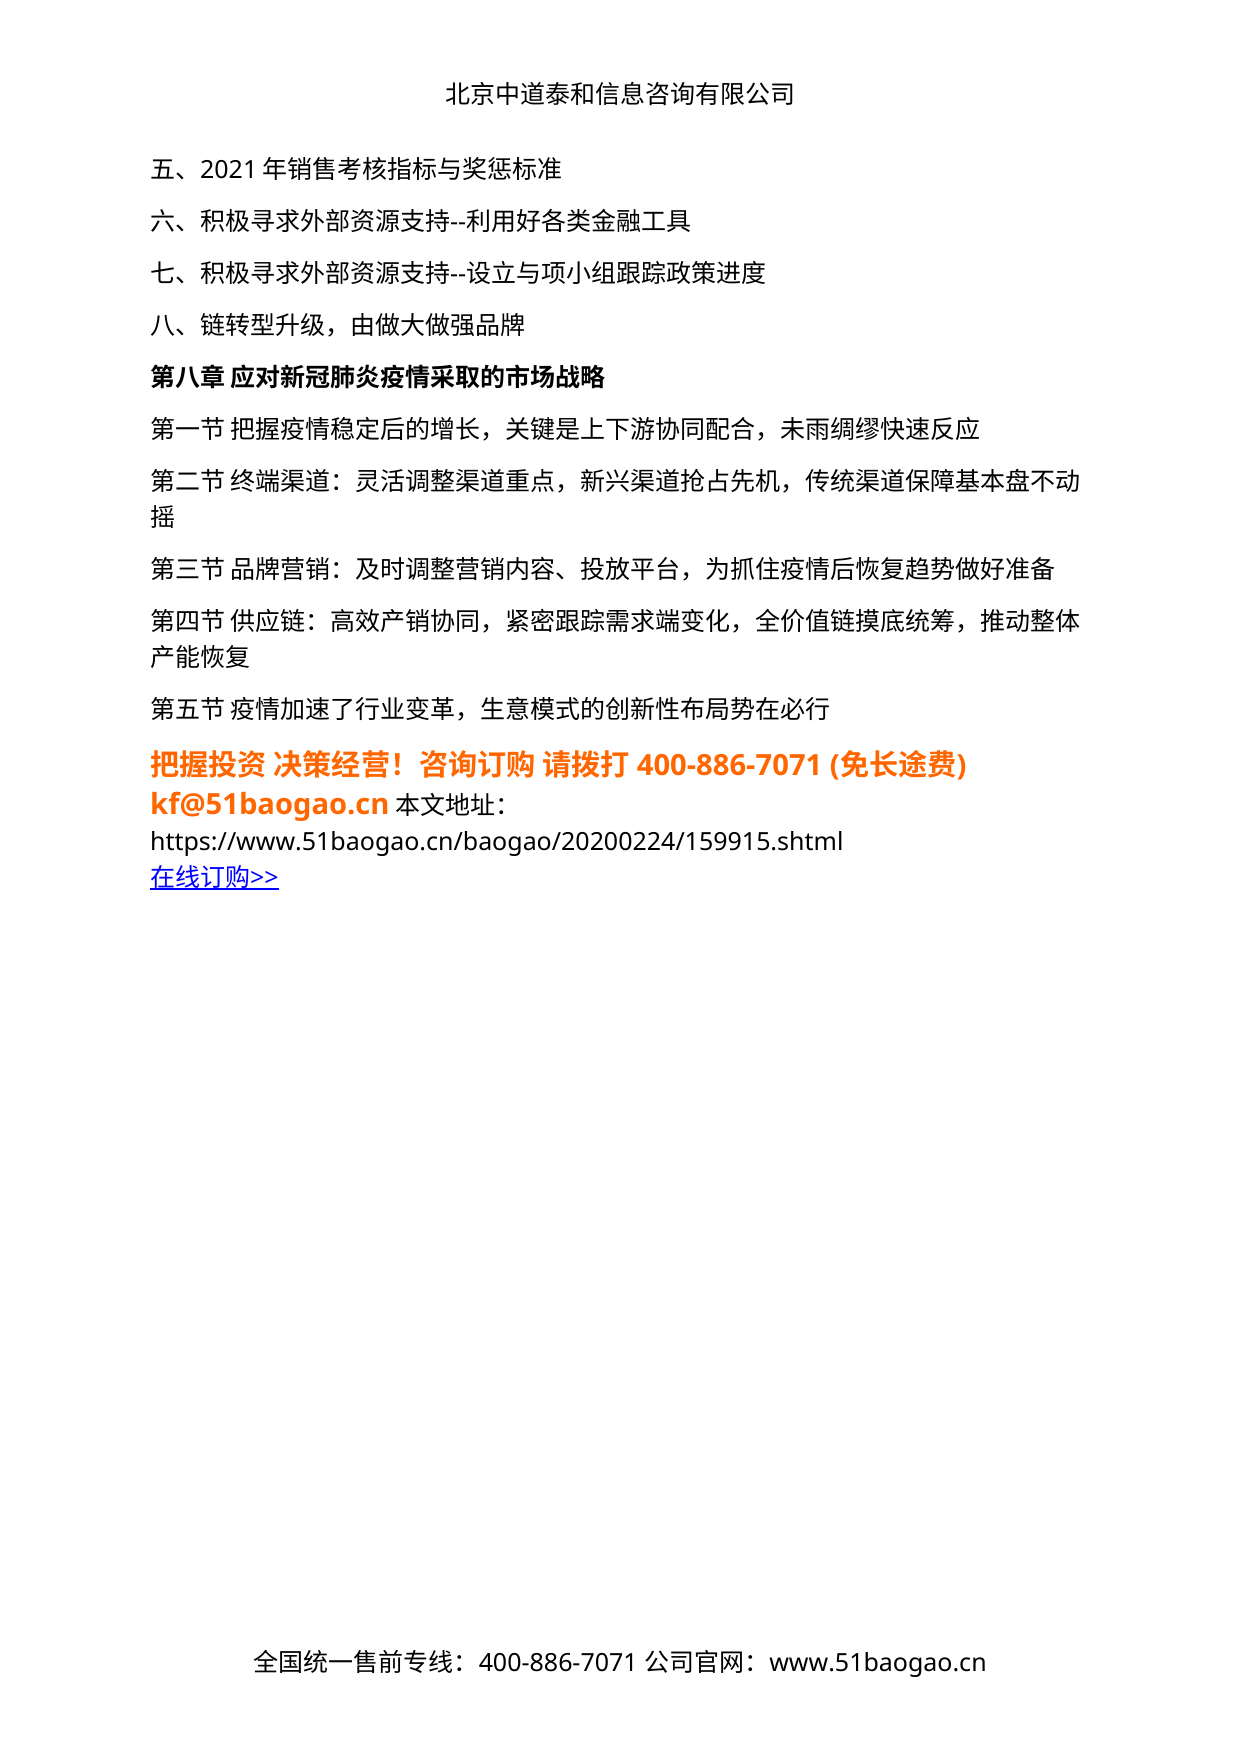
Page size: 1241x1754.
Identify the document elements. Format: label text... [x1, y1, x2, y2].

text 在线订购>> [150, 857, 1090, 894]
text 八、链转型升级，由做大做强品牌 [150, 306, 1090, 342]
text 第二节 终端渠道：灵活调整渠道重点，新兴渠道抢占先机，传统渠道保障基本盘不动摇 [150, 461, 1090, 534]
text 第八章 应对新冠肺炎疫情采取的市场战略 [150, 357, 1090, 394]
text 六、积极寻求外部资源支持--利用好各类金融工具 [150, 202, 1090, 238]
text 第三节 品牌营销：及时调整营销内容、投放平台，为抓住疫情后恢复趋势做好准备 [150, 549, 1090, 586]
text 把握投资 决策经营！咨询订购 请拨打 400-886-7071 (免长途费) kf@51baogao.cn本文地址：https://www.51baogao.cn/baogao/20200224/159915.shtml [150, 741, 1090, 857]
text 第四节 供应链：高效产销协同，紧密跟踪需求端变化，全价值链摸底统筹，推动整体产能恢复 [150, 601, 1090, 674]
text 五、2021年销售考核指标与奖惩标准 [150, 150, 1090, 186]
text 第一节 把握疫情稳定后的增长，关键是上下游协同配合，未雨绸缪快速反应 [150, 409, 1090, 446]
text 第五节 疫情加速了行业变革，生意模式的创新性布局势在必行 [150, 689, 1090, 726]
text 七、积极寻求外部资源支持--设立与项小组跟踪政策进度 [150, 254, 1090, 290]
